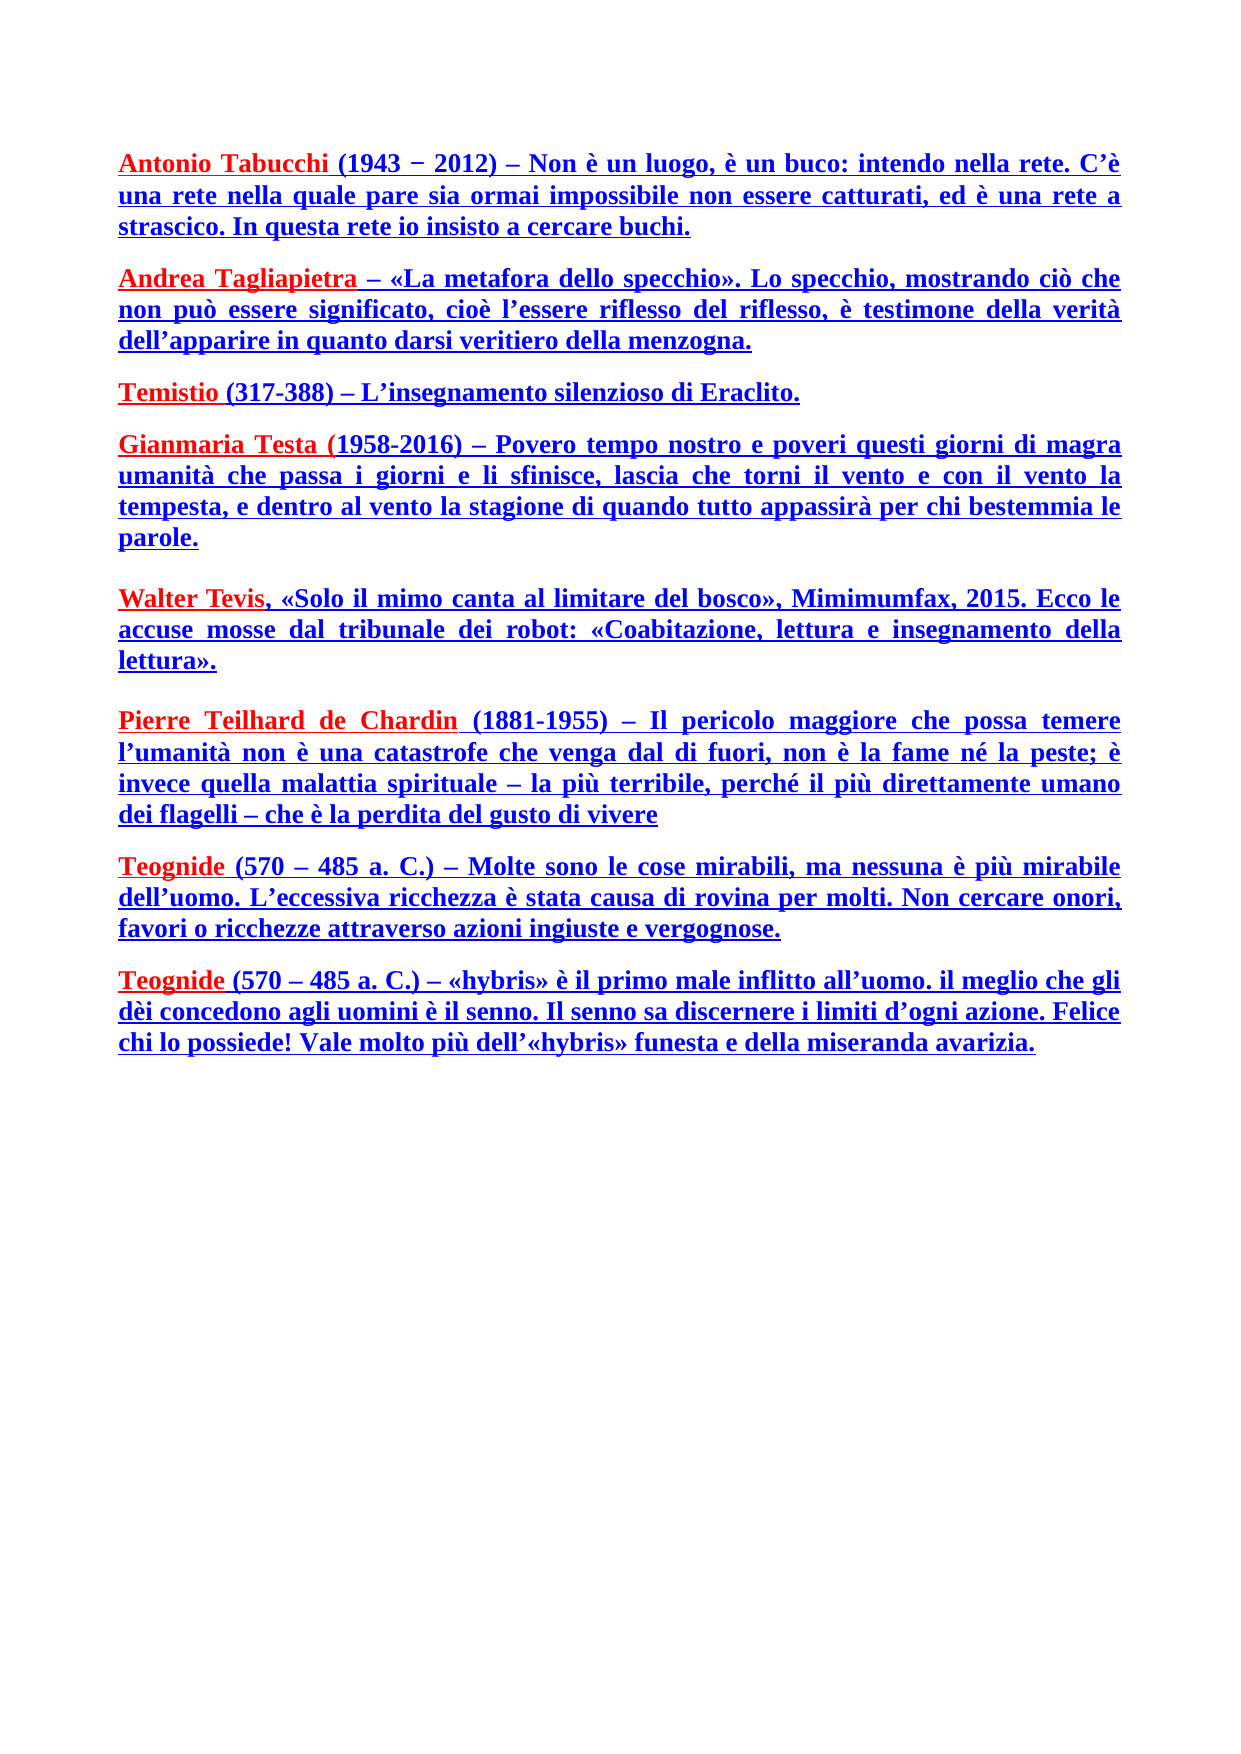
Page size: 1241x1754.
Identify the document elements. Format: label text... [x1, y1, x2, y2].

text Temistio (317-388) – L’insegnamento silenzioso di Eraclito. [118, 376, 1122, 407]
subtitle Walter Tevis, «Solo il mimo canta al limitare del bosco», Mimimumfax, 2015. Ecco le accuse mosse dal tribunale dei robot: «Coabitazione, lettura e insegnamento della lettura». [118, 642, 1122, 675]
subtitle Gianmaria Testa (1958-2016) – Povero tempo nostro e poveri questi giorni di magra umanità che passa i giorni e li sfinisce, lascia che torni il vento e con il vento la tempesta, e dentro al vento la stagione di quando tutto appassirà per chi bestemmia le parole. [118, 457, 1122, 486]
subtitle Teognide (570 – 485 a. C.) – «hybris» è il primo male inflitto all’uomo. il meglio che gli dèi concedono agli uomini è il senno. Il senno sa discernere i limiti d’ogni azione. Felice chi lo possiede! Vale molto più dell’«hybris» funesta e della miseranda avarizia. [118, 964, 1122, 1058]
text Pierre Teilhard de Chardin (1881-1955) – Il pericolo maggiore che possa temere l’umanità non è una catastrofe che venga dal di fuori, non è la fame né la peste; è invece quella malattia spirituale – la più terribile, perché il più direttamente umano dei flagelli – che è la perdita del gusto di vivere [118, 704, 1122, 763]
subtitle Andrea Tagliapietra – «La metafora dello specchio». Lo specchio, mostrando ciò che non può essere significato, cioè l’essere riflesso del riflesso, è testimone della verità dell’apparire in quanto darsi veritiero della menzogna. [118, 322, 1122, 355]
subtitle Antonio Tabucchi (1943 − 2012) – Non è un luogo, è un buco: intendo nella rete. C’è una rete nella quale pare sia ormai impossibile non essere catturati, ed è una rete a strascico. In questa rete io insisto a cercare buchi. [118, 207, 1122, 241]
subtitle Gianmaria Testa (1958-2016) – Povero tempo nostro e poveri questi giorni di magra umanità che passa i giorni e li sfinisce, lascia che torni il vento e con il vento la tempesta, e dentro al vento la stagione di quando tutto appassirà per chi bestemmia le parole. [118, 519, 1122, 553]
subtitle Gianmaria Testa (1958-2016) – Povero tempo nostro e poveri questi giorni di magra umanità che passa i giorni e li sfinisce, lascia che torni il vento e con il vento la tempesta, e dentro al vento la stagione di quando tutto appassirà per chi bestemmia le parole. [118, 488, 1122, 518]
text Pierre Teilhard de Chardin (1881-1955) – Il pericolo maggiore che possa temere l’umanità non è una catastrofe che venga dal di fuori, non è la fame né la peste; è invece quella malattia spirituale – la più terribile, perché il più direttamente umano dei flagelli – che è la perdita del gusto di vivere [118, 764, 1122, 794]
subtitle Teognide (570 – 485 a. C.) – Molte sono le cose mirabili, ma nessuna è più mirabile dell’uomo. L’eccessiva ricchezza è stata causa di rovina per molti. Non cercare onori, favori o ricchezze attraverso azioni ingiuste e vergognose. [118, 850, 1122, 908]
subtitle Gianmaria Testa (1958-2016) – Povero tempo nostro e poveri questi giorni di magra umanità che passa i giorni e li sfinisce, lascia che torni il vento e con il vento la tempesta, e dentro al vento la stagione di quando tutto appassirà per chi bestemmia le parole. [118, 428, 1122, 455]
subtitle Walter Tevis, «Solo il mimo canta al limitare del bosco», Mimimumfax, 2015. Ecco le accuse mosse dal tribunale dei robot: «Coabitazione, lettura e insegnamento della lettura». [118, 582, 1122, 640]
text Pierre Teilhard de Chardin (1881-1955) – Il pericolo maggiore che possa temere l’umanità non è una catastrofe che venga dal di fuori, non è la fame né la peste; è invece quella malattia spirituale – la più terribile, perché il più direttamente umano dei flagelli – che è la perdita del gusto di vivere [118, 795, 1122, 829]
subtitle Andrea Tagliapietra – «La metafora dello specchio». Lo specchio, mostrando ciò che non può essere significato, cioè l’essere riflesso del riflesso, è testimone della verità dell’apparire in quanto darsi veritiero della menzogna. [118, 262, 1122, 320]
subtitle Antonio Tabucchi (1943 − 2012) – Non è un luogo, è un buco: intendo nella rete. C’è una rete nella quale pare sia ormai impossibile non essere catturati, ed è una rete a strascico. In questa rete io insisto a cercare buchi. [118, 148, 1122, 206]
subtitle Teognide (570 – 485 a. C.) – Molte sono le cose mirabili, ma nessuna è più mirabile dell’uomo. L’eccessiva ricchezza è stata causa di rovina per molti. Non cercare onori, favori o ricchezze attraverso azioni ingiuste e vergognose. [118, 910, 1122, 943]
